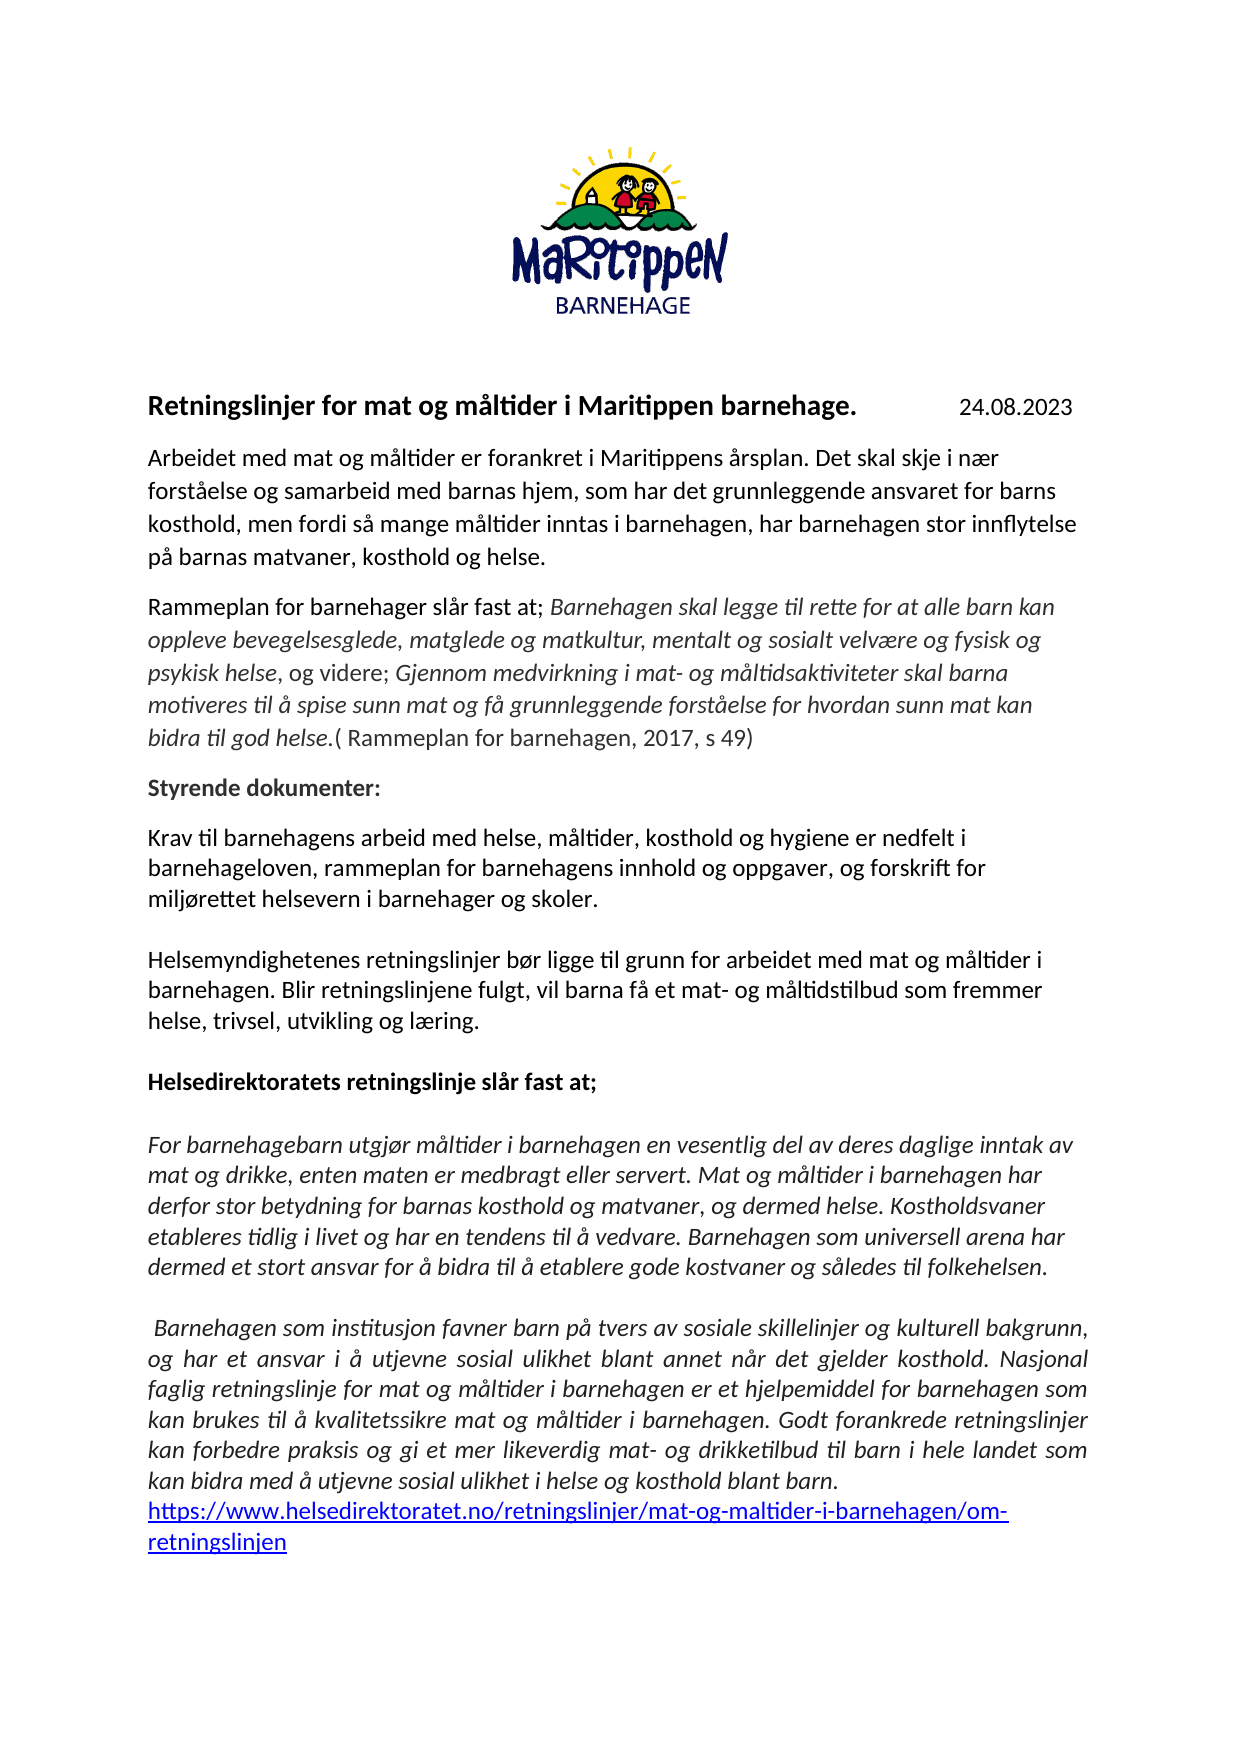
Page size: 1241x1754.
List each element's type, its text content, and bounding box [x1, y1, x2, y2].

text Rammeplan for barnehager slår fast at; Barnehagen skal legge til rette for at alle barn kan oppleve bevegelsesglede, matglede og matkultur, mentalt og sosialt velvære og fysisk og psykisk helse, og videre; Gjennom medvirkning i mat- og måltidsaktiviteter skal barna motiveres til å spise sunn mat og få grunnleggende forståelse for hvordan sunn mat kan bidra til god helse.( Rammeplan for barnehagen, 2017, s 49) [148, 591, 1093, 753]
text Arbeidet med mat og måltider er forankret i Maritippens årsplan. Det skal skje i nær forståelse og samarbeid med barnas hjem, som har det grunnleggende ansvaret for barns kosthold, men fordi så mange måltider inntas i barnehagen, har barnehagen stor innflytelse på barnas matvaner, kosthold og helse. [148, 443, 1093, 572]
text Krav til barnehagens arbeid med helse, måltider, kosthold og hygiene er nedfelt i barnehageloven, rammeplan for barnehagens innhold og oppgaver, og forskrift for miljørettet helsevern i barnehager og skoler. [148, 822, 1093, 913]
text Retningslinjer for mat og måltider i Maritippen barnehage. 24.08.2023 [148, 387, 1093, 423]
picture [512, 147, 728, 314]
text For barnehagebarn utgjør måltider i barnehagen en vesentlig del av deres daglige inntak av mat og drikke, enten maten er medbragt eller servert. Mat og måltider i barnehagen har derfor stor betydning for barnas kosthold og matvaner, og dermed helse. Kostholdsvaner etableres tidlig i livet og har en tendens til å vedvare. Barnehagen som universell arena har dermed et stort ansvar for å bidra til å etablere gode kostvaner og således til folkehelsen. [148, 1129, 1093, 1282]
text Helsedirektoratets retningslinje slår fast at; [148, 1066, 1093, 1096]
text Barnehagen som institusjon favner barn på tvers av sosiale skillelinjer og kulturell bakgrunn, og har et ansvar i å utjevne sosial ulikhet blant annet når det gjelder kosthold. Nasjonal faglig retningslinje for mat og måltider i barnehagen er et hjelpemiddel for barnehagen som kan brukes til å kvalitetssikre mat og måltider i barnehagen. Godt forankrede retningslinjer kan forbedre praksis og gi et mer likeverdig mat- og drikketilbud til barn i hele landet som kan bidra med å utjevne sosial ulikhet i helse og kosthold blant barn. [148, 1312, 1093, 1495]
text https://www.helsedirektoratet.no/retningslinjer/mat-og-maltider-i-barnehagen/om-retningslinjen [148, 1495, 1093, 1556]
text Helsemyndighetenes retningslinjer bør ligge til grunn for arbeidet med mat og måltider i barnehagen. Blir retningslinjene fulgt, vil barna få et mat- og måltidstilbud som fremmer helse, trivsel, utvikling og læring. [148, 944, 1093, 1035]
text Styrende dokumenter: [148, 772, 1093, 803]
